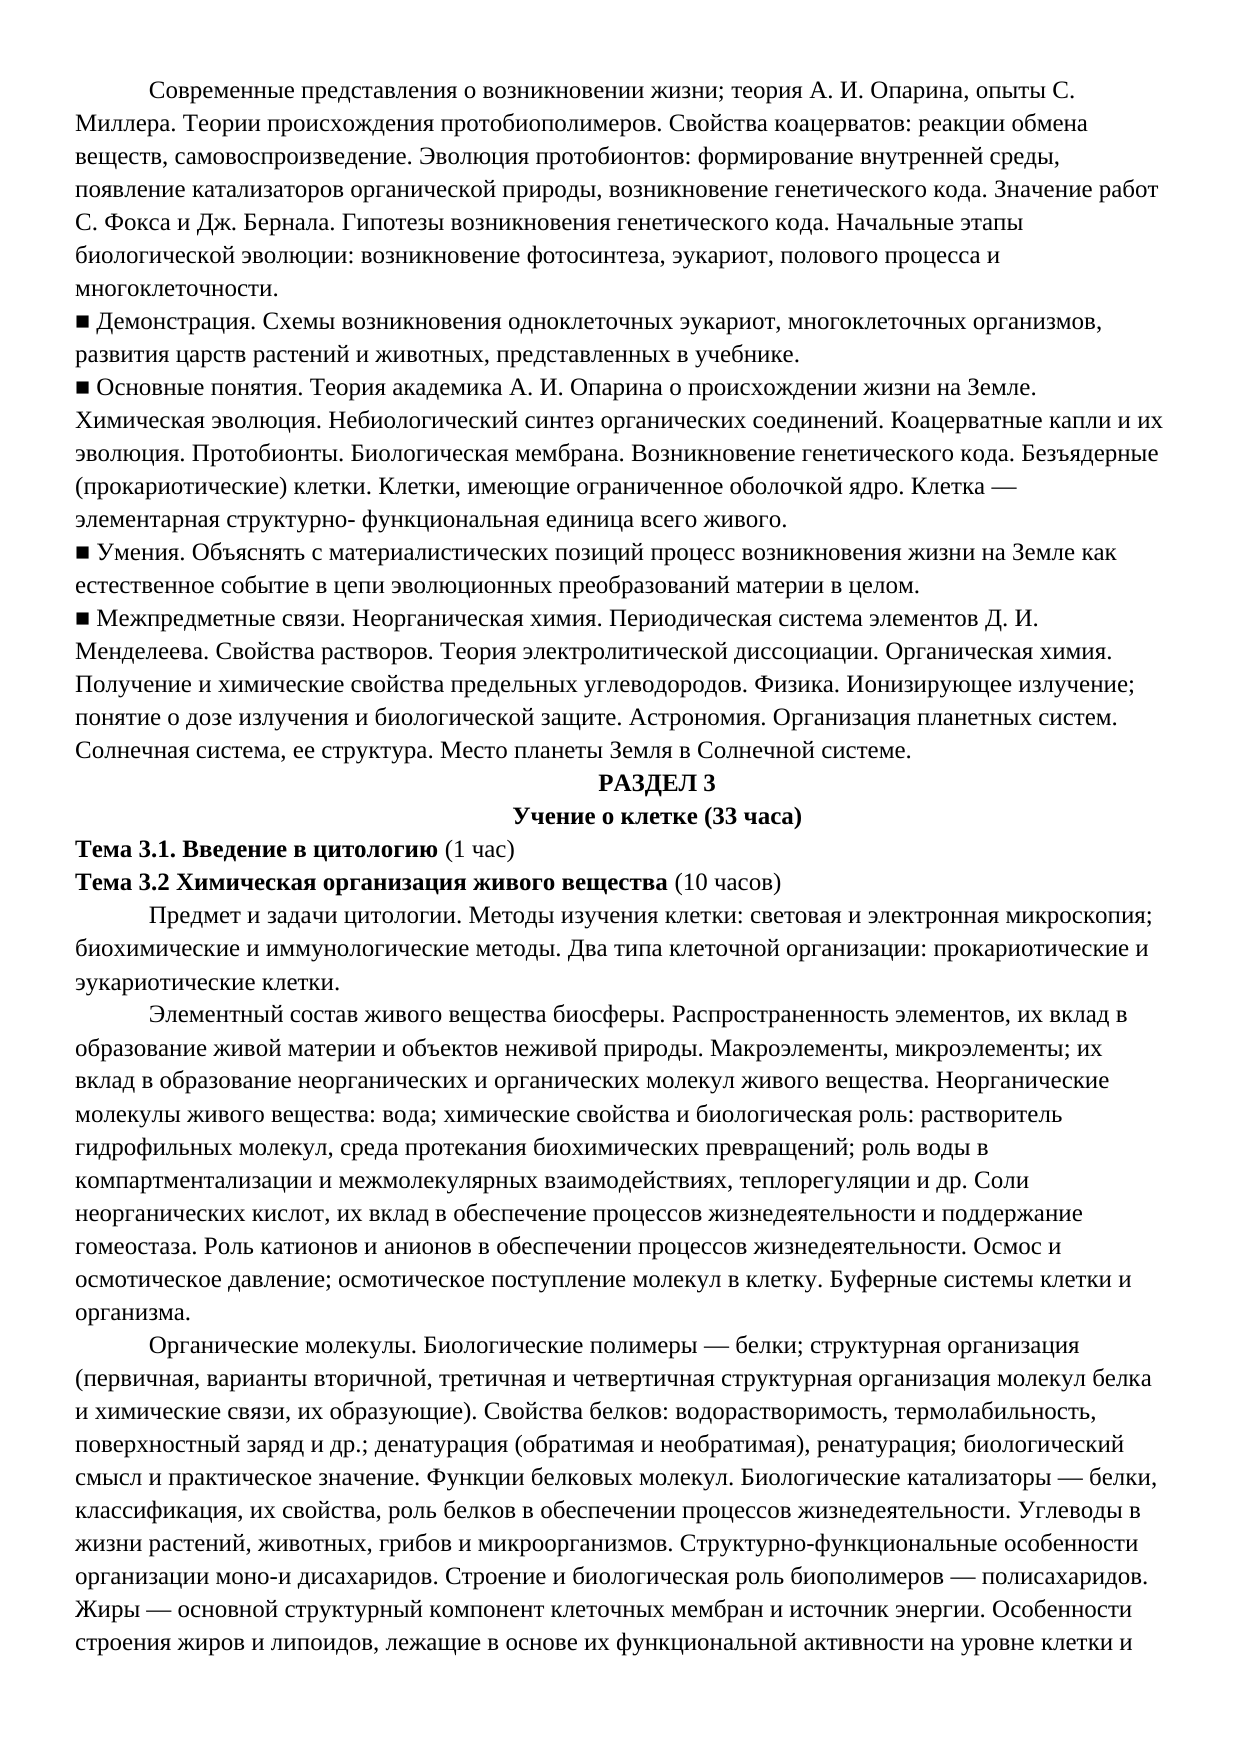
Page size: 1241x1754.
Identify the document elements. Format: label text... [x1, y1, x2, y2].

text Элементный состав живого вещества биосферы. Распространенность элементов, их вклад в образование живой материи и объектов неживой природы. Макроэлементы, микроэлементы; их вклад в образование неорганических и органических молекул живого вещества. Неорганические молекулы живого вещества: вода; химические свойства и биологическая роль: растворитель гидрофильных молекул, среда протекания биохимических превращений; роль воды в компартментализации и межмолекулярных взаимодействиях, теплорегуляции и др. Соли неорганических кислот, их вклад в обеспечение процессов жизнедеятельности и поддержание гомеостаза. Роль катионов и анионов в обеспечении процессов жизнедеятельности. Осмос и осмотическое давление; осмотическое поступление молекул в клетку. Буферные системы клетки и организма. [75, 999, 1165, 1326]
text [75, 1330, 1165, 1656]
text ■ Межпредметные связи. Неорганическая химия. Периодическая система элементов Д. И. Менделеева. Свойства растворов. Теория электролитической диссоциации. Органическая химия. Получение и химические свойства предельных углеводородов. Физика. Ионизирующее излучение; понятие о дозе излучения и биологической защите. Астрономия. Организация планетных систем. Солнечная система, ее структура. Место планеты Земля в Солнечной системе. [75, 603, 1165, 764]
text Тема 3.1. Введение в цитологию (1 час) [75, 834, 1165, 863]
text Тема 3.2 Химическая организация живого вещества (10 часов) [75, 867, 1165, 896]
text РАЗДЕЛ 3 [75, 768, 1165, 797]
text Учение о клетке (33 часа) [75, 801, 1165, 830]
text ■ Основные понятия. Теория академика А. И. Опарина о происхождении жизни на Земле. Химическая эволюция. Небиологический синтез органических соединений. Коацерватные капли и их эволюция. Протобионты. Биологическая мембрана. Возникновение генетического кода. Безъядерные (прокариотические) клетки. Клетки, имеющие ограниченное оболочкой ядро. Клетка — элементарная структурно- функциональная единица всего живого. [75, 372, 1165, 533]
text Предмет и задачи цитологии. Методы изучения клетки: световая и электронная микроскопия; биохимические и иммунологические методы. Два типа клеточной организации: прокариотические и эукариотические клетки. [75, 901, 1165, 995]
text Современные представления о возникновении жизни; теория А. И. Опарина, опыты С. Миллера. Теории происхождения протобиополимеров. Свойства коацерватов: реакции обмена веществ, самовоспроизведение. Эволюция протобионтов: формирование внутренней среды, появление катализаторов органической природы, возникновение генетического кода. Значение работ С. Фокса и Дж. Бернала. Гипотезы возникновения генетического кода. Начальные этапы биологической эволюции: возникновение фотосинтеза, эукариот, полового процесса и многоклеточности. [75, 75, 1165, 302]
text ■ Умения. Объяснять с материалистических позиций процесс возникновения жизни на Земле как естественное событие в цепи эволюционных преобразований материи в целом. [75, 537, 1165, 599]
text ■ Демонстрация. Схемы возникновения одноклеточных эукариот, многоклеточных организмов, развития царств растений и животных, представленных в учебнике. [75, 306, 1165, 368]
